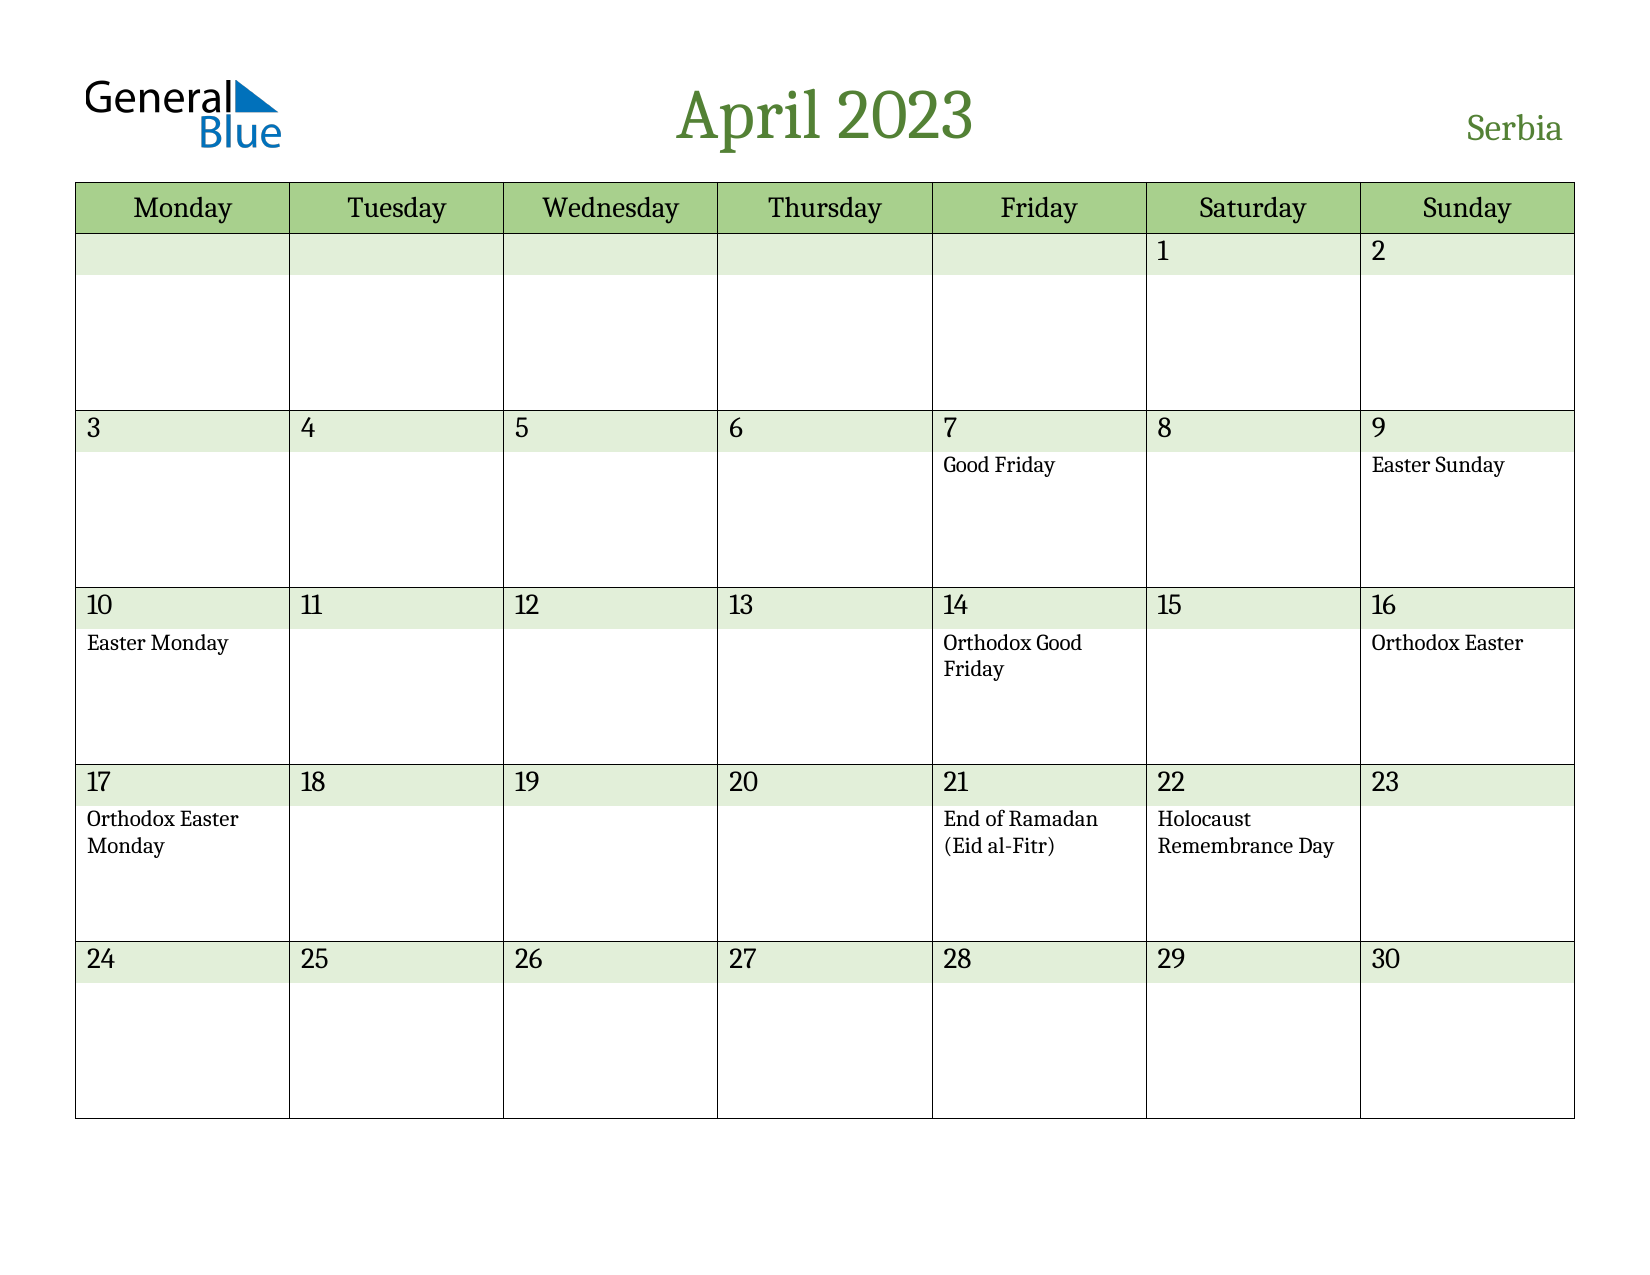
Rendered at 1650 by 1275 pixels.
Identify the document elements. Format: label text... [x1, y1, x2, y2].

table_cell [718, 275, 932, 410]
table_cell 7 [933, 411, 1146, 452]
table_header April 2023 [504, 75, 1146, 182]
table_cell Saturday [1147, 183, 1360, 233]
table_cell 30 [1361, 942, 1574, 983]
table_cell [504, 806, 717, 941]
table_cell Tuesday [290, 183, 503, 233]
table_cell 5 [504, 411, 717, 452]
table_cell 27 [718, 942, 932, 983]
table_cell 14 [933, 588, 1146, 629]
table_cell [1361, 983, 1574, 1118]
table_cell 23 [1361, 765, 1574, 806]
table_cell [1147, 983, 1360, 1118]
table_cell Sunday [1361, 183, 1574, 233]
picture [86, 80, 281, 148]
table_cell Good Friday [933, 452, 1146, 587]
table_cell 8 [1147, 411, 1360, 452]
table_cell Easter Sunday [1361, 452, 1574, 587]
table_cell [290, 275, 503, 410]
table_cell Holocaust Remembrance Day [1147, 806, 1360, 941]
table_cell 12 [504, 588, 717, 629]
table_cell [1147, 452, 1360, 587]
table_cell [718, 806, 932, 941]
table_cell Orthodox Good Friday [933, 629, 1146, 764]
table_cell 25 [290, 942, 503, 983]
table_cell [718, 452, 932, 587]
table_cell Orthodox Easter Monday [76, 806, 289, 941]
table_cell Friday [933, 183, 1146, 233]
table_cell [718, 234, 932, 275]
table_header [76, 75, 503, 182]
table_cell [290, 629, 503, 764]
table_cell [290, 983, 503, 1118]
table_cell End of Ramadan (Eid al-Fitr) [933, 806, 1146, 941]
table_cell Orthodox Easter [1361, 629, 1574, 764]
table_cell 10 [76, 588, 289, 629]
table_cell 4 [290, 411, 503, 452]
table_cell [1147, 275, 1360, 410]
table_cell 9 [1361, 411, 1574, 452]
table_cell [504, 275, 717, 410]
table_cell [504, 629, 717, 764]
table_cell [504, 234, 717, 275]
table_cell 3 [76, 411, 289, 452]
table_cell [1147, 629, 1360, 764]
table_cell [933, 234, 1146, 275]
table_cell [504, 452, 717, 587]
table_cell [76, 452, 289, 587]
table_cell 1 [1147, 234, 1360, 275]
table_cell 2 [1361, 234, 1574, 275]
table_cell 15 [1147, 588, 1360, 629]
table_cell 20 [718, 765, 932, 806]
table_cell 19 [504, 765, 717, 806]
table_cell 16 [1361, 588, 1574, 629]
table_cell [933, 983, 1146, 1118]
table_cell [1361, 275, 1574, 410]
table_cell 26 [504, 942, 717, 983]
table_cell Thursday [718, 183, 932, 233]
table_cell [290, 452, 503, 587]
table_cell 13 [718, 588, 932, 629]
table_cell [718, 629, 932, 764]
table_cell 11 [290, 588, 503, 629]
table_cell 29 [1147, 942, 1360, 983]
table_cell 24 [76, 942, 289, 983]
table_cell 28 [933, 942, 1146, 983]
table_cell [718, 983, 932, 1118]
table_cell [290, 806, 503, 941]
table_cell [504, 983, 717, 1118]
table_cell 18 [290, 765, 503, 806]
table_cell Monday [76, 183, 289, 233]
table_cell Easter Monday [76, 629, 289, 764]
table_cell 22 [1147, 765, 1360, 806]
table_cell [76, 275, 289, 410]
table_cell 21 [933, 765, 1146, 806]
table_cell 17 [76, 765, 289, 806]
table_cell [1361, 806, 1574, 941]
table_cell [933, 275, 1146, 410]
table_header Serbia [1146, 75, 1574, 182]
table_cell [76, 234, 289, 275]
table_cell [76, 983, 289, 1118]
table_cell [290, 234, 503, 275]
table_cell Wednesday [504, 183, 717, 233]
table_cell 6 [718, 411, 932, 452]
